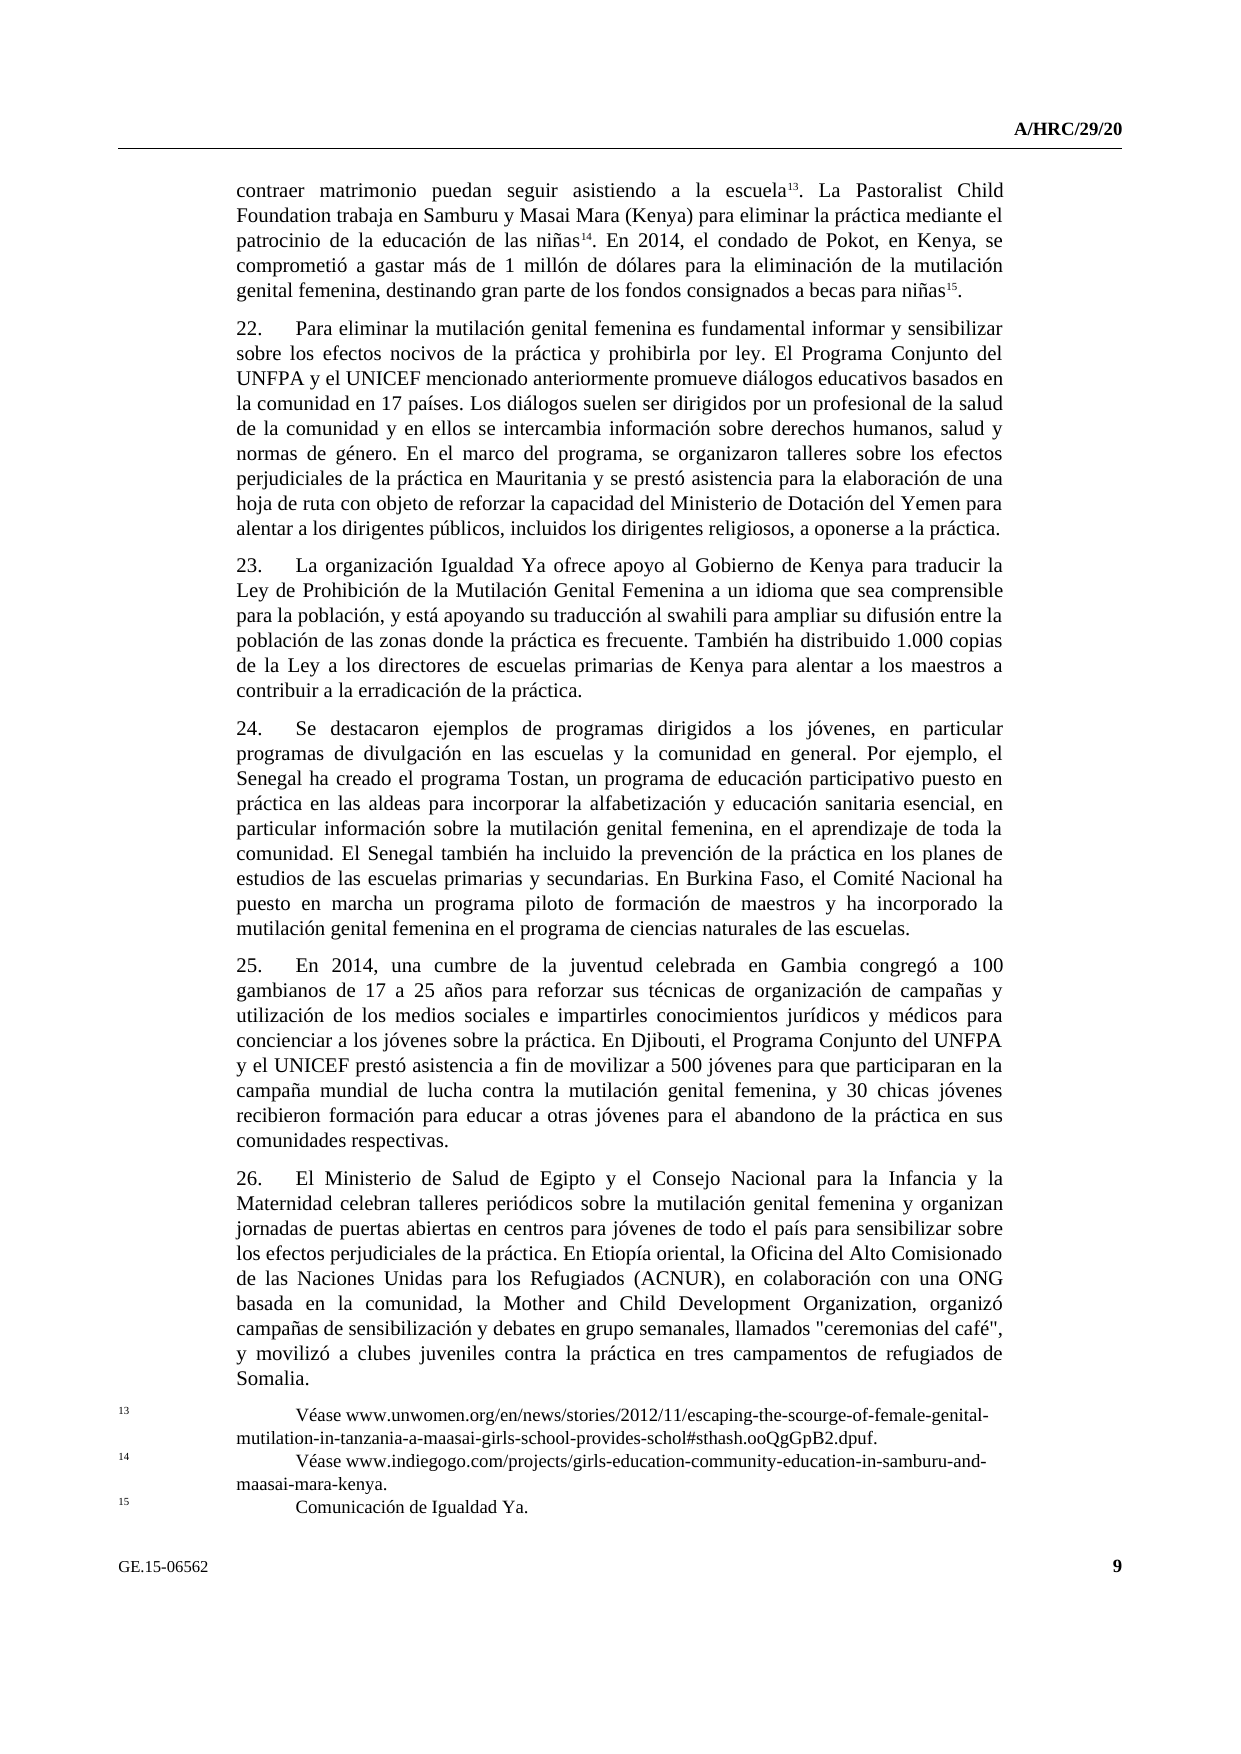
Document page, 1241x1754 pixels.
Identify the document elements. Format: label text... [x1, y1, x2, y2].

text 26. El Ministerio de Salud de Egipto y el Consejo Nacional para la Infancia y la Maternidad celebran talleres periódicos sobre la mutilación genital femenina y organizan jornadas de puertas abiertas en centros para jóvenes de todo el país para sensibilizar sobre los efectos perjudiciales de la práctica. En Etiopía oriental, la Oficina del Alto Comisionado de las Naciones Unidas para los Refugiados (ACNUR), en colaboración con una ONG basada en la comunidad, la Mother and Child Development Organization, organizó campañas de sensibilización y debates en grupo semanales, llamados "ceremonias del café", y movilizó a clubes juveniles contra la práctica en tres campamentos de refugiados de Somalia. [236, 1165, 1004, 1390]
text 23. La organización Igualdad Ya ofrece apoyo al Gobierno de Kenya para traducir la Ley de Prohibición de la Mutilación Genital Femenina a un idioma que sea comprensible para la población, y está apoyando su traducción al swahili para ampliar su difusión entre la población de las zonas donde la práctica es frecuente. También ha distribuido 1.000 copias de la Ley a los directores de escuelas primarias de Kenya para alentar a los maestros a contribuir a la erradicación de la práctica. [236, 552, 1004, 702]
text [236, 177, 1004, 302]
text 22. Para eliminar la mutilación genital femenina es fundamental informar y sensibilizar sobre los efectos nocivos de la práctica y prohibirla por ley. El Programa Conjunto del UNFPA y el UNICEF mencionado anteriormente promueve diálogos educativos basados en la comunidad en 17 países. Los diálogos suelen ser dirigidos por un profesional de la salud de la comunidad y en ellos se intercambia información sobre derechos humanos, salud y normas de género. En el marco del programa, se organizaron talleres sobre los efectos perjudiciales de la práctica en Mauritania y se prestó asistencia para la elaboración de una hoja de ruta con objeto de reforzar la capacidad del Ministerio de Dotación del Yemen para alentar a los dirigentes públicos, incluidos los dirigentes religiosos, a oponerse a la práctica. [236, 315, 1004, 540]
text 24. Se destacaron ejemplos de programas dirigidos a los jóvenes, en particular programas de divulgación en las escuelas y la comunidad en general. Por ejemplo, el Senegal ha creado el programa Tostan, un programa de educación participativo puesto en práctica en las aldeas para incorporar la alfabetización y educación sanitaria esencial, en particular información sobre la mutilación genital femenina, en el aprendizaje de toda la comunidad. El Senegal también ha incluido la prevención de la práctica en los planes de estudios de las escuelas primarias y secundarias. En Burkina Faso, el Comité Nacional ha puesto en marcha un programa piloto de formación de maestros y ha incorporado la mutilación genital femenina en el programa de ciencias naturales de las escuelas. [236, 715, 1004, 940]
text 25. En 2014, una cumbre de la juventud celebrada en Gambia congregó a 100 gambianos de 17 a 25 años para reforzar sus técnicas de organización de campañas y utilización de los medios sociales e impartirles conocimientos jurídicos y médicos para concienciar a los jóvenes sobre la práctica. En Djibouti, el Programa Conjunto del UNFPA y el UNICEF prestó asistencia a fin de movilizar a 500 jóvenes para que participaran en la campaña mundial de lucha contra la mutilación genital femenina, y 30 chicas jóvenes recibieron formación para educar a otras jóvenes para el abandono de la práctica en sus comunidades respectivas. [236, 952, 1004, 1152]
